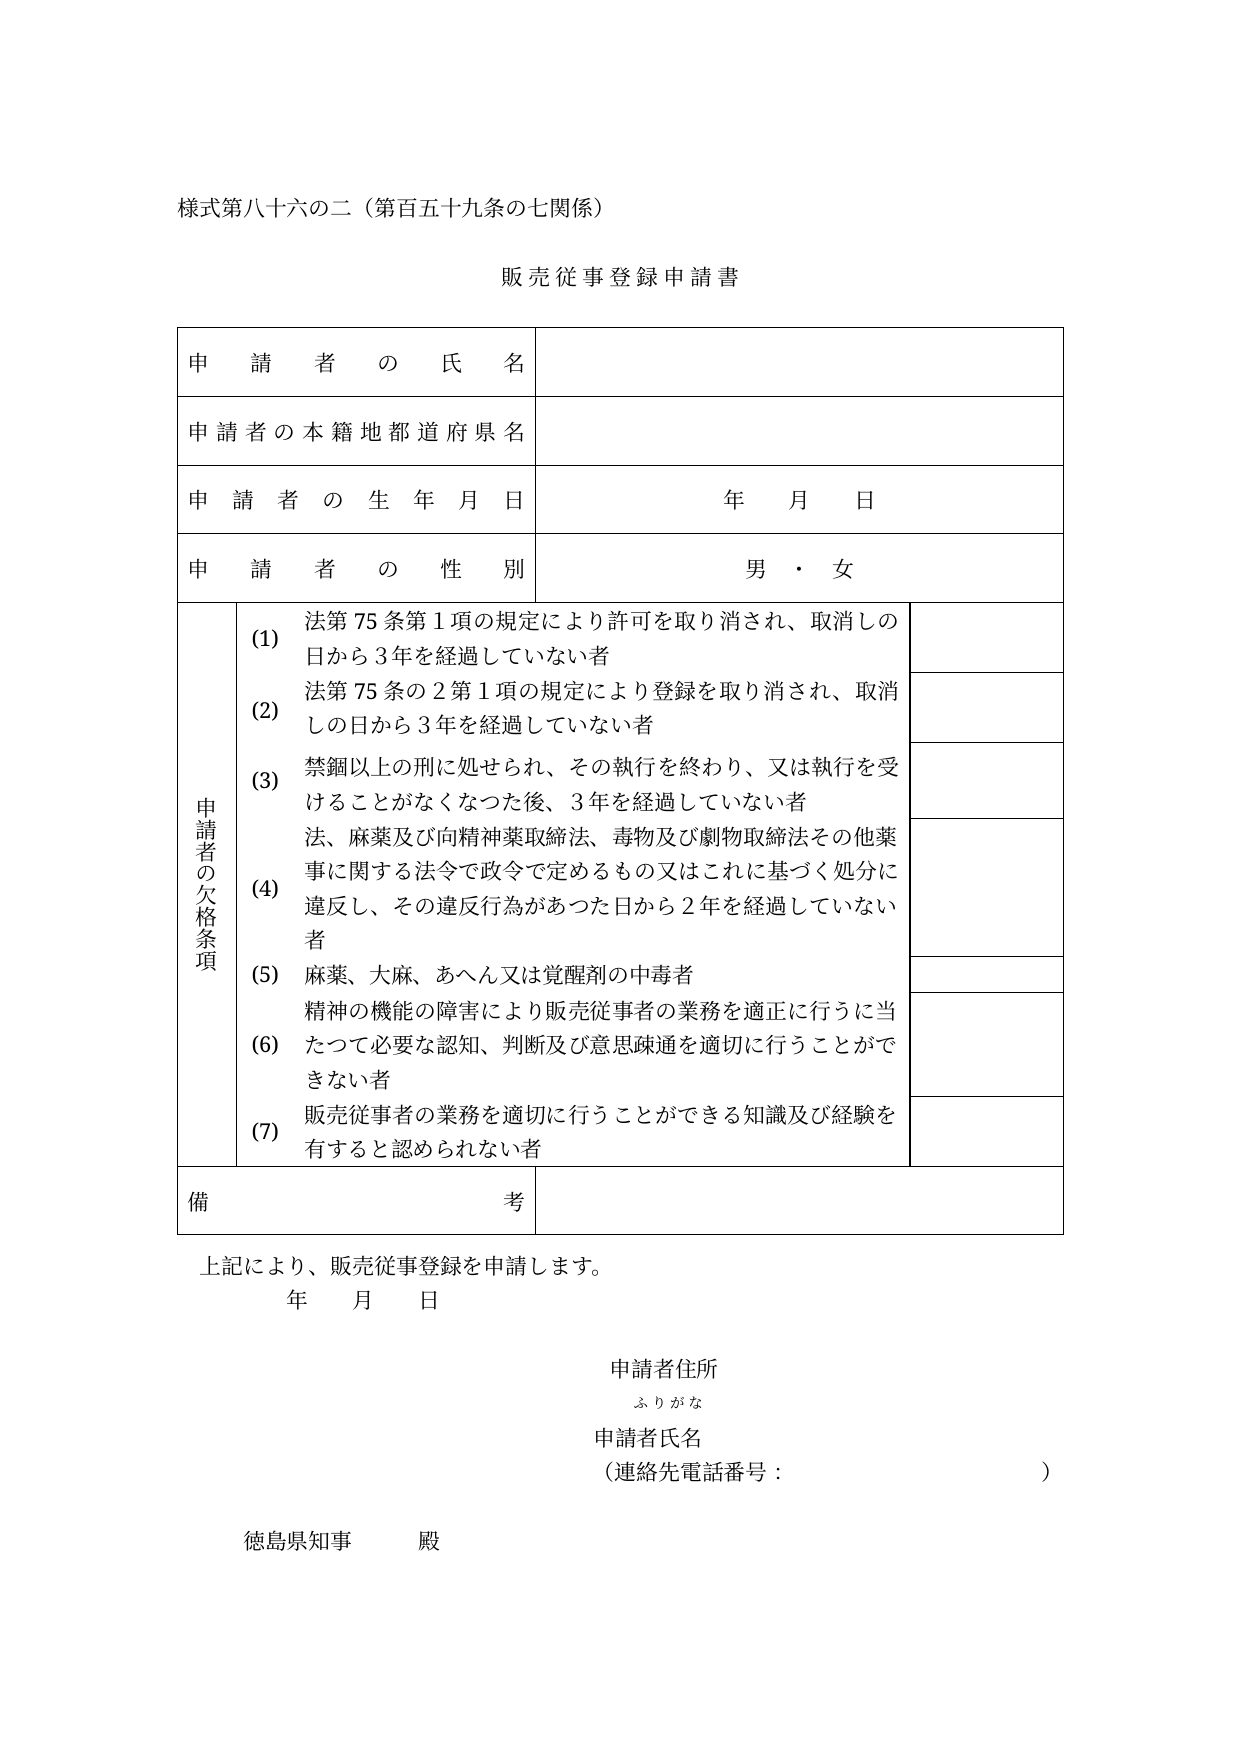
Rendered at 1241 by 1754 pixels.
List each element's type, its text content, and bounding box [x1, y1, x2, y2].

table_header 申請者の氏名 [178, 328, 535, 396]
table_cell [911, 673, 1063, 742]
text ふ り が な [177, 1385, 976, 1420]
table_cell [536, 397, 1063, 464]
table_cell 申請者の性別 [178, 534, 535, 602]
table_cell 申請者の欠格条項 [178, 603, 236, 1166]
text 年 月 日 [177, 1282, 1063, 1317]
text 徳島県知事 殿 [177, 1523, 1063, 1557]
table_cell 法、麻薬及び向精神薬取締法、毒物及び劇物取締法その他薬事に関する法令で政令で定めるもの又はこれに基づく処分に違反し、その違反行為があつた日から２年を経過していない者 [294, 818, 909, 956]
table_cell 麻薬、大麻、あへん又は覚醒剤の中毒者 [294, 956, 909, 992]
table_cell (5) [237, 956, 294, 992]
table_cell [911, 1097, 1063, 1166]
table_cell [911, 603, 1063, 672]
text （連絡先電話番号 ： ） [177, 1454, 1063, 1488]
table_cell [536, 1167, 1063, 1234]
table_cell 備考 [178, 1167, 535, 1234]
table_cell 法第75条第１項の規定により許可を取り消され、取消しの日から３年を経過していない者 [294, 603, 909, 672]
table_cell 精神の機能の障害により販売従事者の業務を適正に行うに当たつて必要な認知、判断及び意思疎通を適切に行うことができない者 [294, 992, 909, 1096]
table_cell 販売従事者の業務を適切に行うことができる知識及び経験を有すると認められない者 [294, 1096, 909, 1166]
table_cell 申請者の生年月日 [178, 466, 535, 533]
table_cell (6) [237, 992, 294, 1096]
table_cell [911, 957, 1063, 992]
table_cell 男・女 [536, 534, 1063, 602]
table_header [536, 328, 1063, 396]
table_cell (1) [237, 603, 294, 672]
text 申請者住所 [177, 1351, 976, 1385]
table_cell 申請者の本籍地都道府県名 [178, 397, 535, 464]
text 様式第八十六の二（第百五十九条の七関係） [177, 189, 1063, 224]
text 申請者氏名 [177, 1420, 976, 1454]
table_cell (3) [237, 742, 294, 818]
text 販売従事登録申請書 [177, 258, 1063, 293]
table_cell (2) [237, 672, 294, 742]
table_cell (7) [237, 1096, 294, 1166]
table_cell [911, 993, 1063, 1096]
table_cell 法第75条の２第１項の規定により登録を取り消され、取消しの日から３年を経過していない者 [294, 672, 909, 742]
table_cell [911, 743, 1063, 818]
table_cell [911, 819, 1063, 956]
table_cell (4) [237, 818, 294, 956]
table_cell 禁錮以上の刑に処せられ、その執行を終わり、又は執行を受けることがなくなつた後、３年を経過していない者 [294, 742, 909, 818]
text 上記により、販売従事登録を申請します。 [177, 1248, 1063, 1282]
table_cell 年 月 日 [536, 466, 1063, 533]
